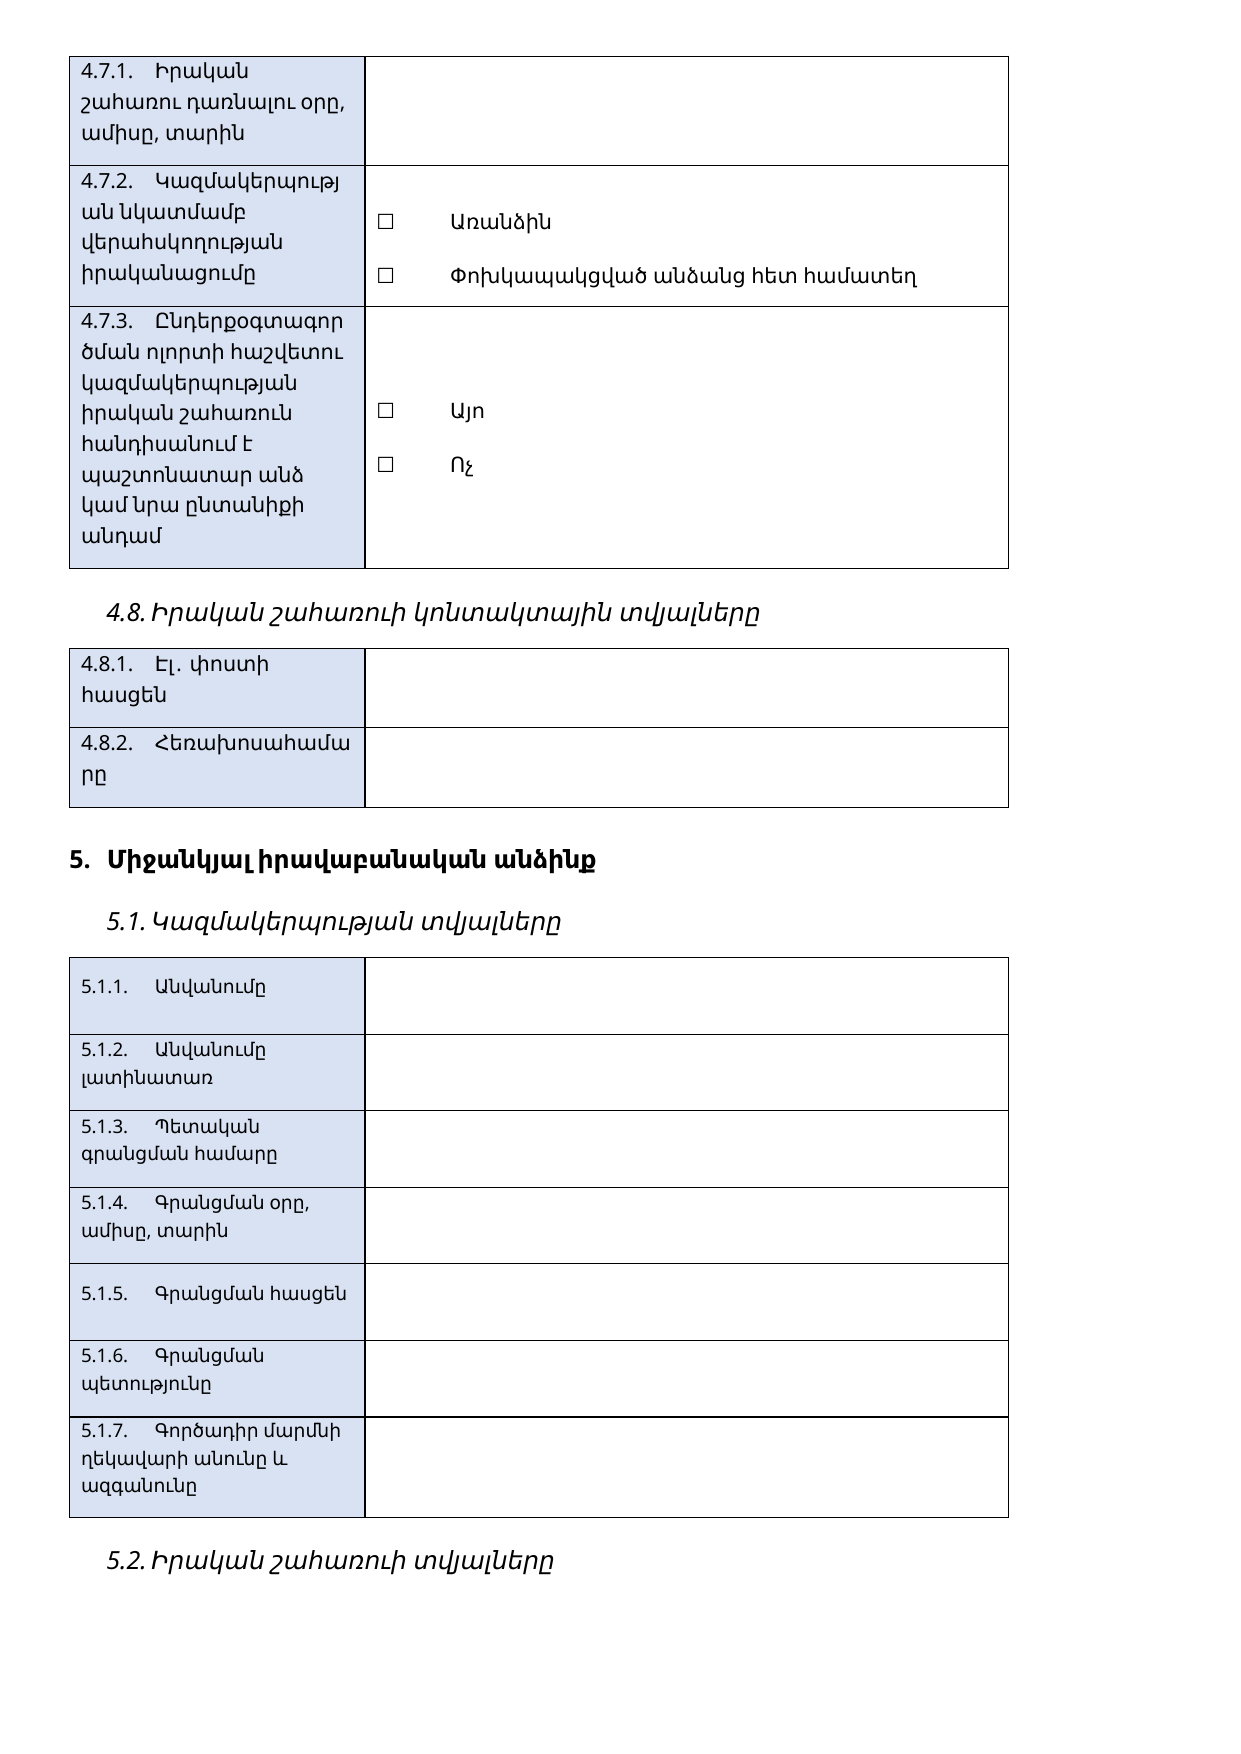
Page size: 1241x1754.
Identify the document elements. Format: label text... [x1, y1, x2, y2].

table_cell [366, 1035, 1008, 1110]
table_cell [366, 1111, 1008, 1187]
table_cell Կազմակերպության նկատմամբ վերահսկողության իրականացումը [70, 166, 364, 306]
table_cell [366, 728, 1008, 807]
list Իրական շահառուի կոնտակտային տվյալները [106, 594, 1167, 628]
list Իրական շահառուի տվյալները [106, 1543, 1167, 1577]
table_header [366, 57, 1008, 165]
table_cell Գրանցման հասցեն [70, 1264, 364, 1340]
list Կազմակերպության տվյալները [106, 904, 1167, 938]
table_cell Այո Ոչ [366, 307, 1008, 568]
table_cell Գրանցման պետությունը [70, 1341, 364, 1416]
table_cell Գործադիր մարմնի ղեկավարի անունը և ազգանունը [70, 1418, 364, 1517]
table_cell [366, 1264, 1008, 1340]
table_cell Ընդերքօգտագործման ոլորտի հաշվետու կազմակերպության իրական շահառուն հանդիսանում է պաշտոնատար անձ կամ նրա ընտանիքի անդամ [70, 307, 364, 568]
table_header [366, 958, 1008, 1034]
table_header Անվանումը [70, 958, 364, 1034]
table_cell Անվանումը լատինատառ [70, 1035, 364, 1110]
table_cell Առանձին Փոխկապակցված անձանց հետ համատեղ [366, 166, 1008, 306]
list Միջանկյալ իրավաբանական անձինք [69, 842, 1167, 876]
table_header [366, 649, 1008, 727]
table_cell Հեռախոսահամարը [70, 728, 364, 807]
table_header Էլ․ փոստի հասցեն [70, 649, 364, 727]
table_cell [366, 1341, 1008, 1416]
table_cell Պետական գրանցման համարը [70, 1111, 364, 1187]
table_cell [366, 1188, 1008, 1263]
table_cell Գրանցման օրը, ամիսը, տարին [70, 1188, 364, 1263]
table_cell [366, 1418, 1008, 1517]
table_header Իրական շահառու դառնալու օրը, ամիսը, տարին [70, 57, 364, 165]
